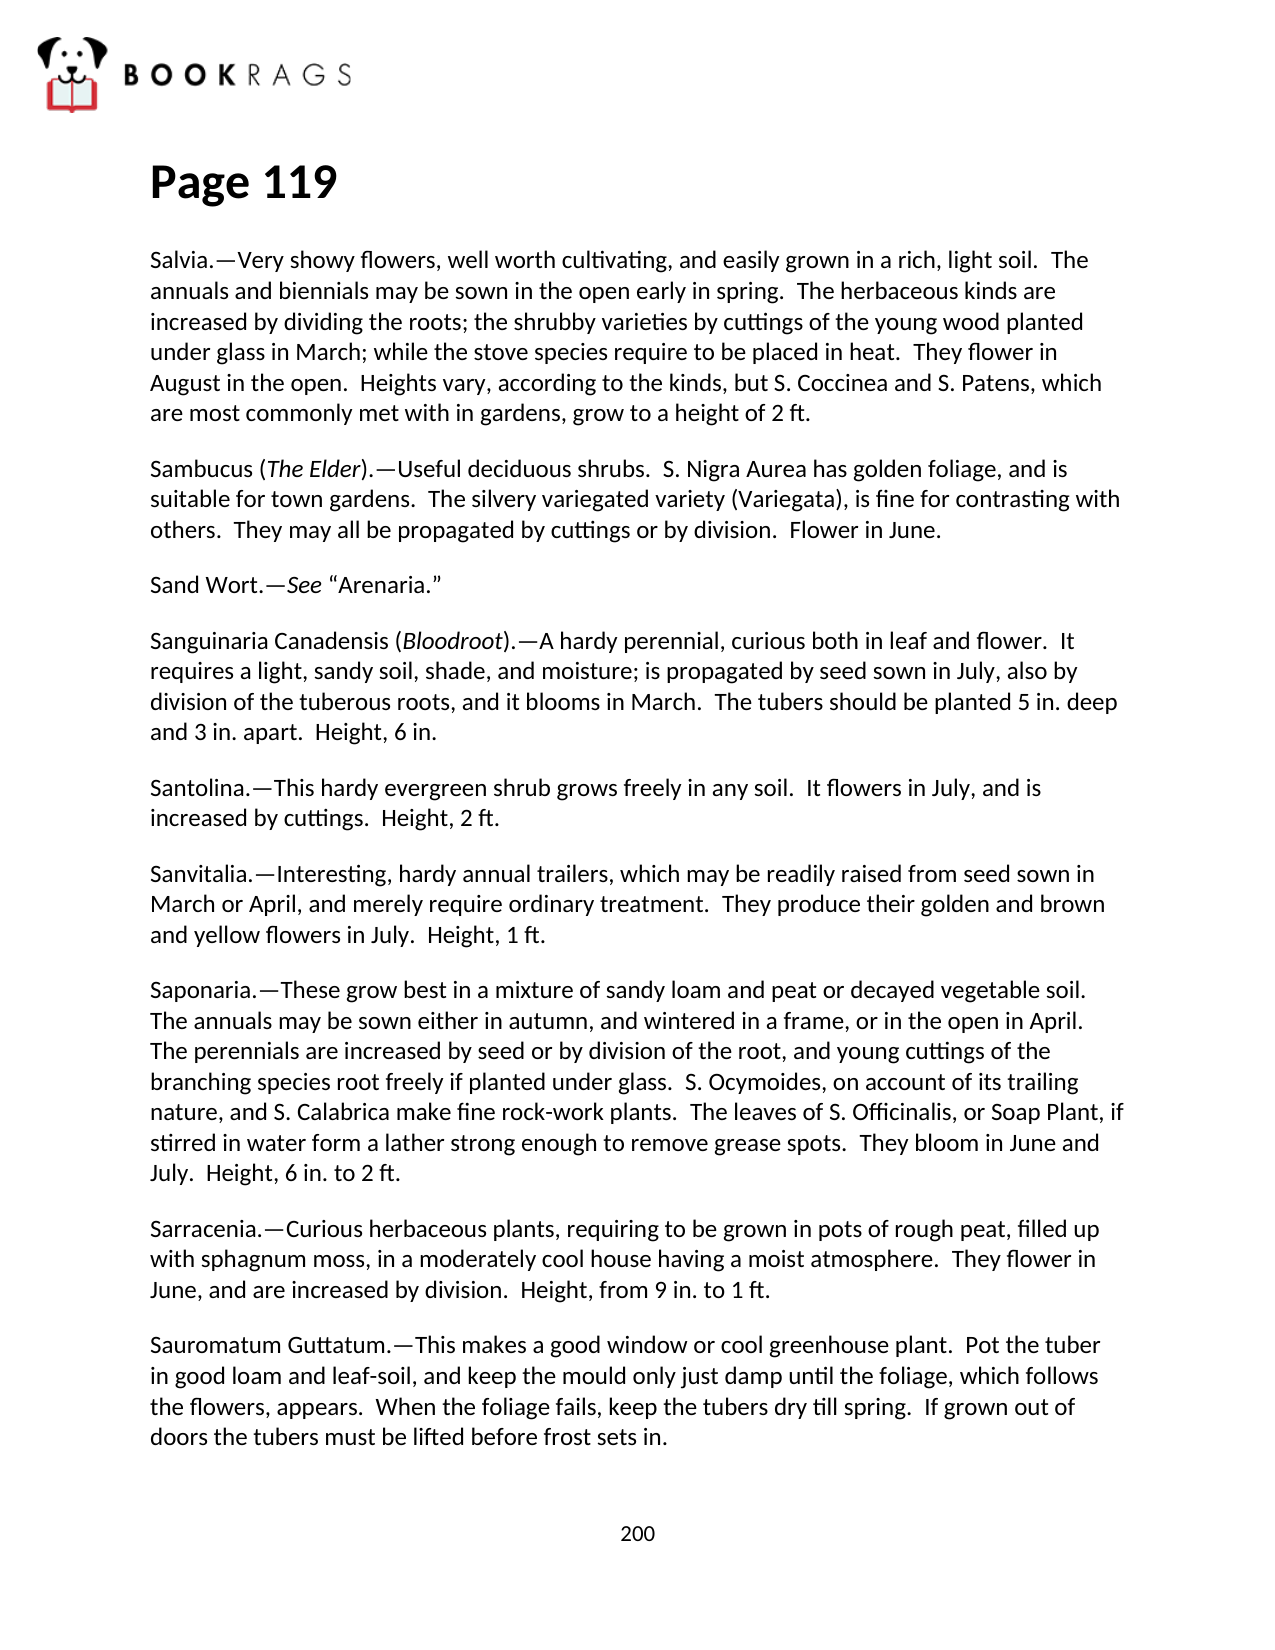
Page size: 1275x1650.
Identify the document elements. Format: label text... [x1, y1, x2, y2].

text Sambucus (The Elder).—­Useful deciduous shrubs. S. Nigra Aurea has golden foliage, and is suitable for town gardens. The silvery variegated variety (Variegata), is fine for contrasting with others. They may all be propagated by cuttings or by division. Flower in June. [150, 453, 1125, 544]
text Sarracenia.—­Curious herbaceous plants, requiring to be grown in pots of rough peat, filled up with sphagnum moss, in a moderately cool house having a moist atmosphere. They flower in June, and are increased by division. Height, from 9 in. to 1 ft. [150, 1213, 1125, 1305]
text Salvia.—­Very showy flowers, well worth cultivating, and easily grown in a rich, light soil. The annuals and biennials may be sown in the open early in spring. The herbaceous kinds are increased by dividing the roots; the shrubby varieties by cuttings of the young wood planted under glass in March; while the stove species require to be placed in heat. They flower in August in the open. Heights vary, according to the kinds, but S. Coccinea and S. Patens, which are most commonly met with in gardens, grow to a height of 2 ft. [150, 244, 1125, 428]
text Page 119 [150, 150, 1125, 211]
text Santolina.—­This hardy evergreen shrub grows freely in any soil. It flowers in July, and is increased by cuttings. Height, 2 ft. [150, 772, 1125, 833]
picture [37, 37, 351, 113]
text Sauromatum Guttatum.—­This makes a good window or cool greenhouse plant. Pot the tuber in good loam and leaf-soil, and keep the mould only just damp until the foliage, which follows the flowers, appears. When the foliage fails, keep the tubers dry till spring. If grown out of doors the tubers must be lifted before frost sets in. [150, 1330, 1125, 1452]
text Sanguinaria Canadensis (Bloodroot).—­A hardy perennial, curious both in leaf and flower. It requires a light, sandy soil, shade, and moisture; is propagated by seed sown in July, also by division of the tuberous roots, and it blooms in March. The tubers should be planted 5 in. deep and 3 in. apart. Height, 6 in. [150, 625, 1125, 747]
text Saponaria.—­These grow best in a mixture of sandy loam and peat or decayed vegetable soil. The annuals may be sown either in autumn, and wintered in a frame, or in the open in April. The perennials are increased by seed or by division of the root, and young cuttings of the branching species root freely if planted under glass. S. Ocymoides, on account of its trailing nature, and S. Calabrica make fine rock-work plants. The leaves of S. Officinalis, or Soap Plant, if stirred in water form a lather strong enough to remove grease spots. They bloom in June and July. Height, 6 in. to 2 ft. [150, 974, 1125, 1188]
text Sand Wort.—­See “Arenaria.” [150, 569, 1125, 600]
text Sanvitalia.—­Interesting, hardy annual trailers, which may be readily raised from seed sown in March or April, and merely require ordinary treatment. They produce their golden and brown and yellow flowers in July. Height, 1 ft. [150, 858, 1125, 949]
